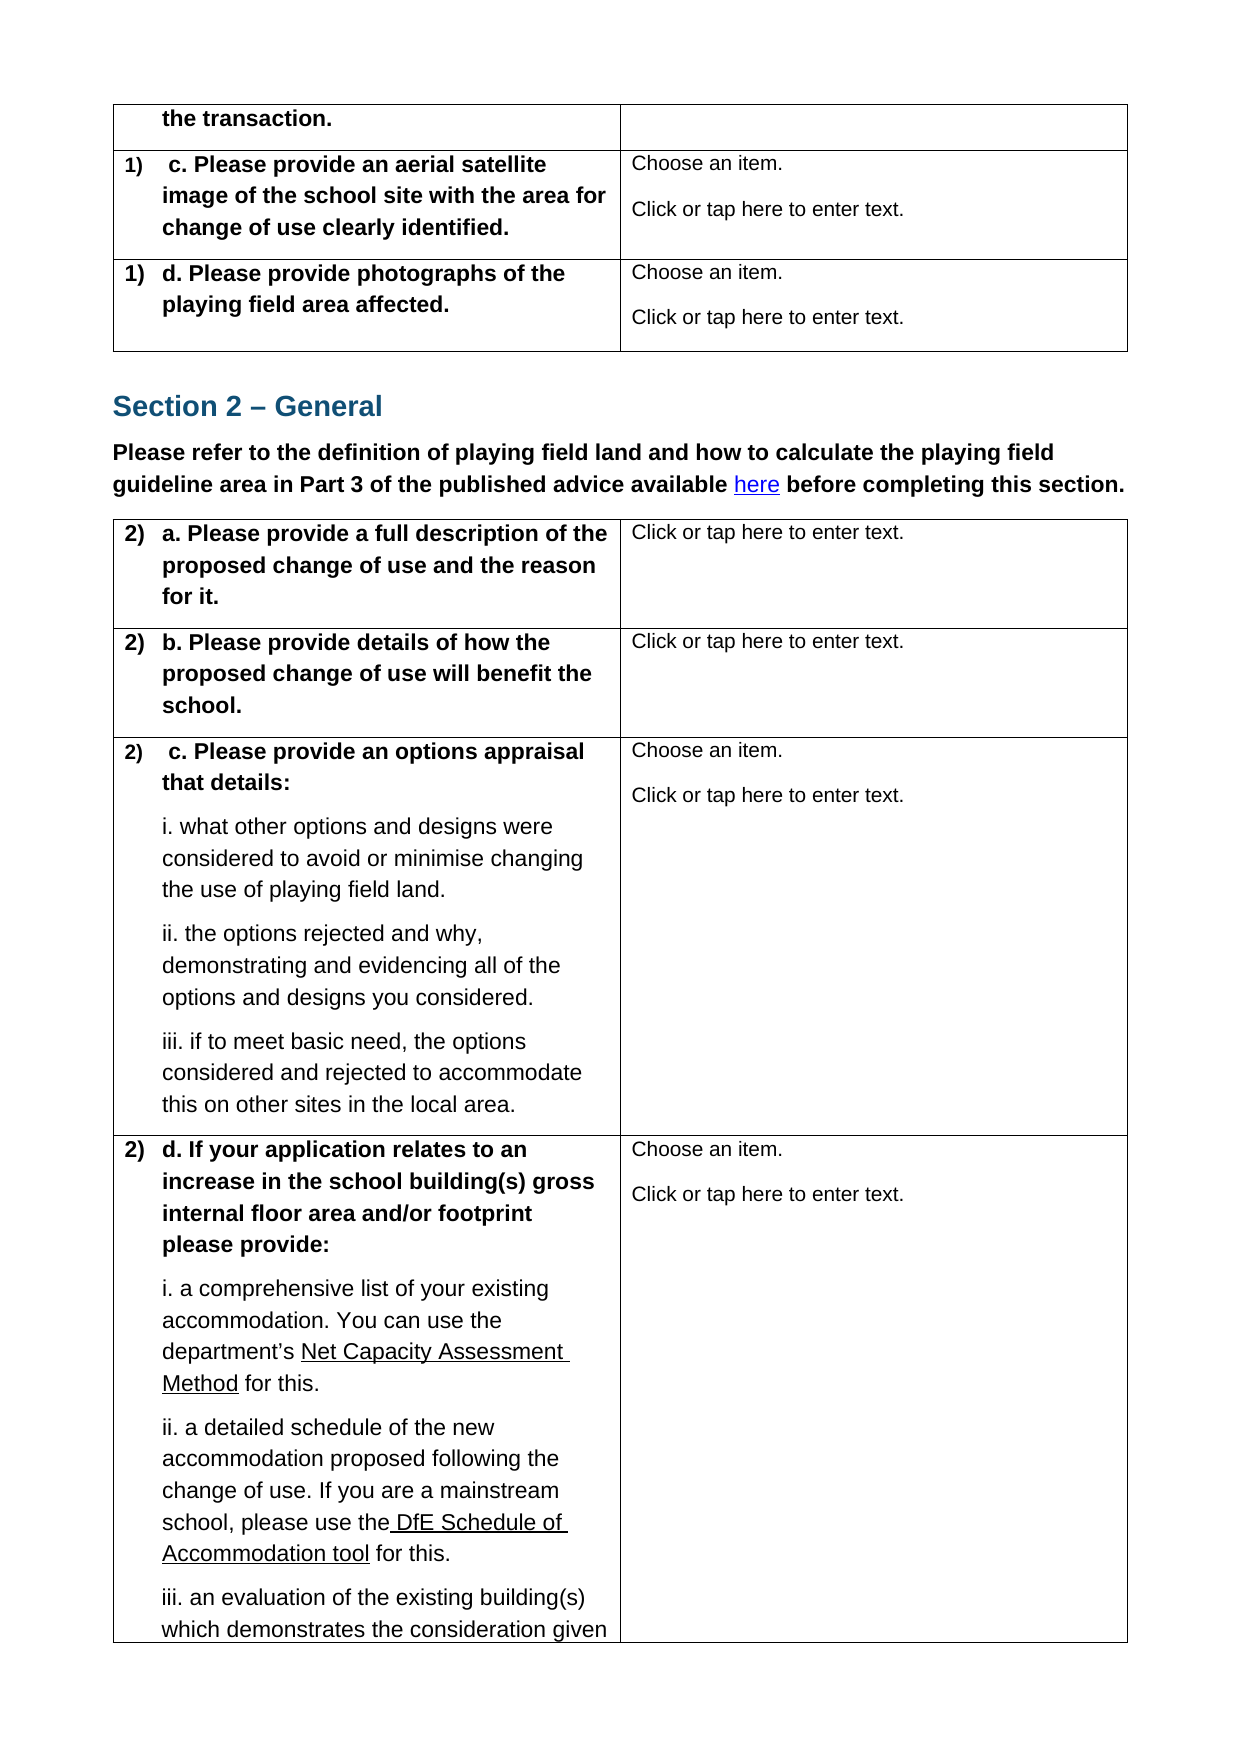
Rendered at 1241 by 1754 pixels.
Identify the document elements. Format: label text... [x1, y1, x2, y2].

table_cell d. Please provide photographs of the playing field area affected. [114, 260, 620, 351]
table_cell [621, 1136, 1127, 1642]
table_cell [621, 151, 1127, 259]
table_cell c. Please provide an aerial satellite image of the school site with the area for change of use clearly identified. [114, 151, 620, 259]
table_cell c. Please provide an options appraisal that details: i. what other options and designs were considered to avoid or minimise changing the use of playing field land. ii. the options rejected and why, demonstrating and evidencing all of the options and designs you considered. iii. if to meet basic need, the options considered and rejected to accommodate this on other sites in the local area. [114, 738, 620, 1135]
table_cell [621, 105, 1127, 150]
table_cell [621, 738, 1127, 1135]
subtitle Section 2 – General [112, 389, 1128, 423]
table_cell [114, 1136, 620, 1642]
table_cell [114, 105, 620, 150]
table_header a. Please provide a full description of the proposed change of use and the reason for it. [114, 520, 620, 628]
text Please refer to the definition of playing field land and how to calculate the playing field guideline area in Part 3 of the published advice available here before completing this section. [112, 439, 1128, 497]
table_cell [621, 260, 1127, 351]
table_cell b. Please provide details of how the proposed change of use will benefit the school. [114, 629, 620, 737]
